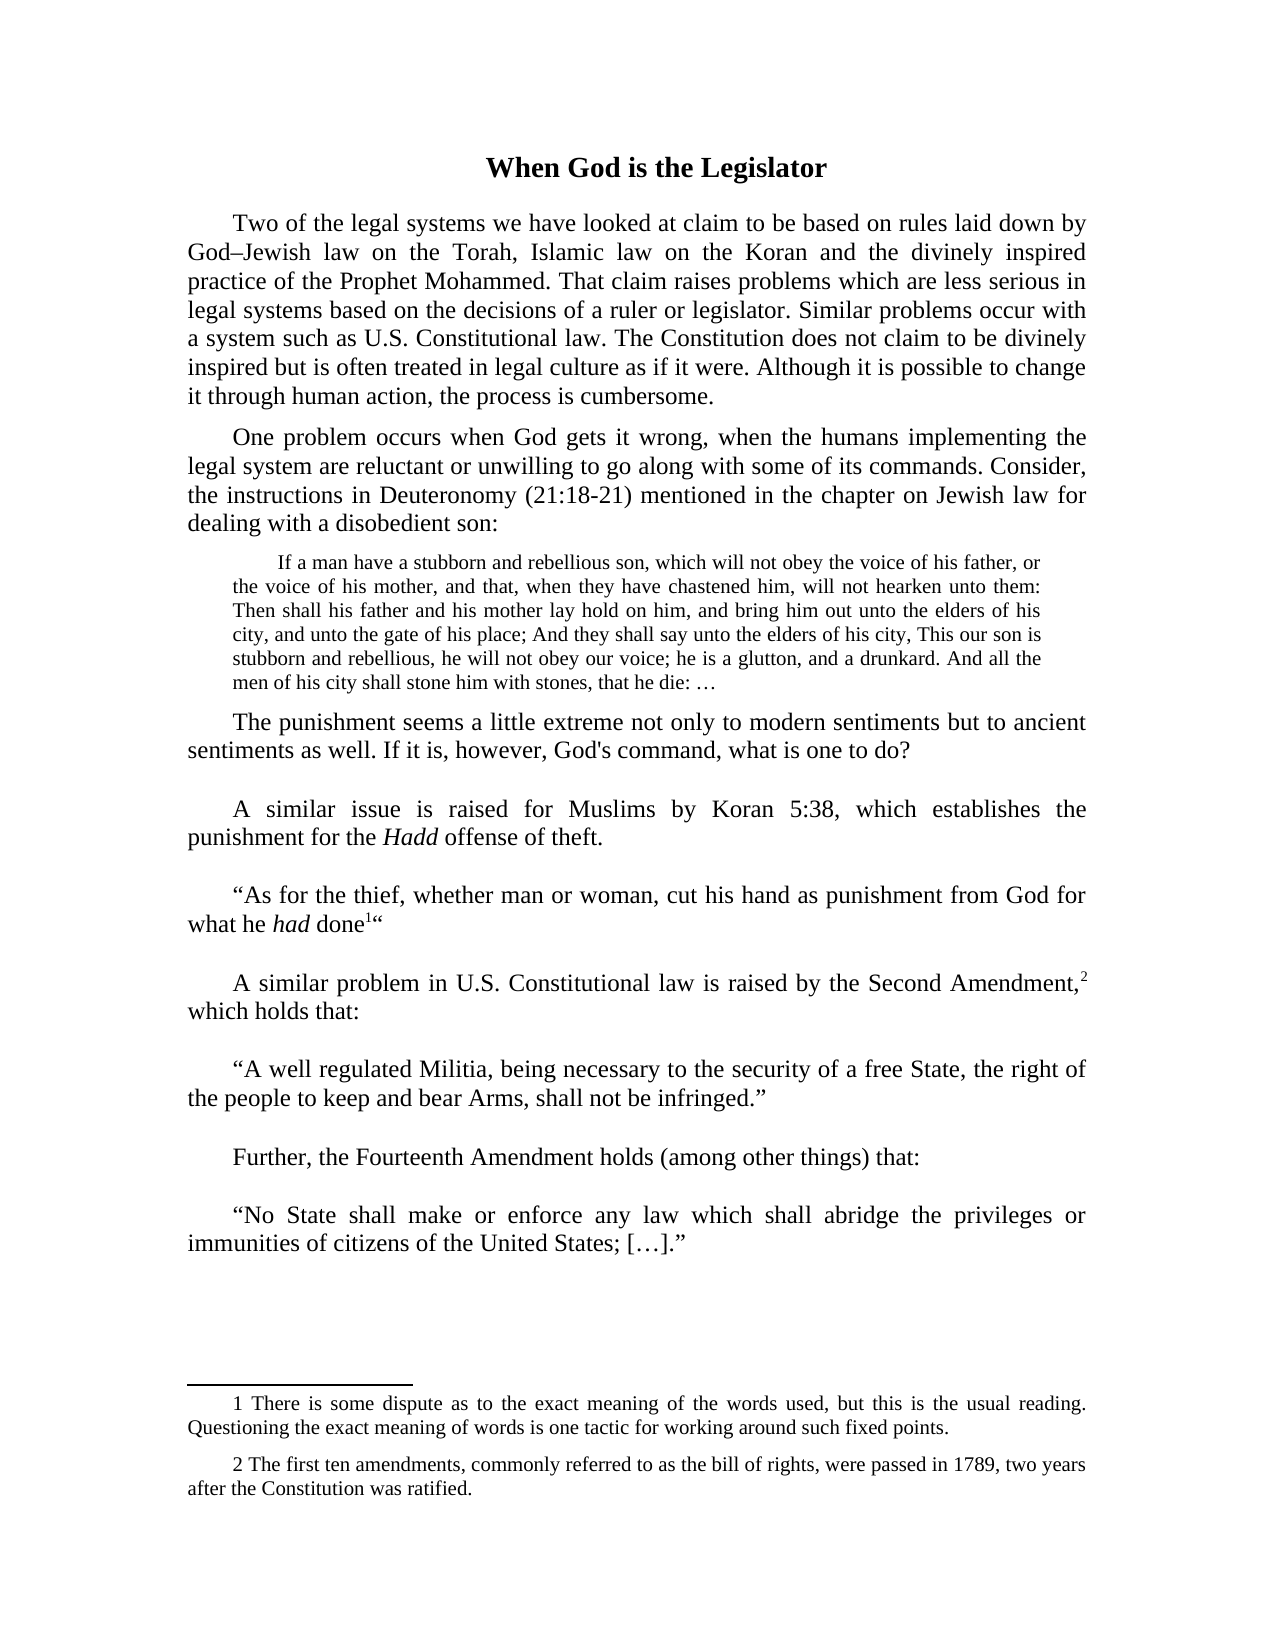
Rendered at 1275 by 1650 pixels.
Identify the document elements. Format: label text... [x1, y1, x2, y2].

text A similar issue is raised for Muslims by Koran 5:38, which establishes the punishment for the Hadd offense of theft. [187, 794, 1087, 851]
text “A well regulated Militia, being necessary to the security of a free State, the right of the people to keep and bear Arms, shall not be infringed.” [187, 1054, 1087, 1112]
text A similar problem in U.S. Constitutional law is raised by the Second Amendment, which holds that: [187, 968, 1087, 1025]
text One problem occurs when God gets it wrong, when the humans implementing the legal system are reluctant or unwilling to go along with some of its commands. Consider, the instructions in Deuteronomy (21:18-21) mentioned in the chapter on Jewish law for dealing with a disobedient son: [187, 422, 1087, 537]
text “As for the thief, whether man or woman, cut his hand as punishment from God for what he had done“ [187, 881, 1087, 938]
text “No State shall make or enforce any law which shall abridge the privileges or immunities of citizens of the United States; […].” [187, 1200, 1087, 1257]
text If a man have a stubborn and rebellious son, which will not obey the voice of his father, or the voice of his mother, and that, when they have chastened him, will not hearken unto them: Then shall his father and his mother lay hold on him, and bring him out unto the elders of his city, and unto the gate of his place; And they shall say unto the elders of his city, This our son is stubborn and rebellious, he will not obey our voice; he is a glutton, and a drunkard. And all the men of his city shall stone him with stones, that he die: … [232, 550, 1042, 694]
text Further, the Fourteenth Amendment holds (among other things) that: [187, 1142, 1087, 1170]
subtitle When God is the Legislator [225, 150, 1087, 183]
text The punishment seems a little extreme not only to modern sentiments but to ancient sentiments as well. If it is, however, God's command, what is one to do? [187, 707, 1087, 764]
text Two of the legal systems we have looked at claim to be based on rules laid down by God–Jewish law on the Torah, Islamic law on the Koran and the divinely inspired practice of the Prophet Mohammed. That claim raises problems which are less serious in legal systems based on the decisions of a ruler or legislator. Similar problems occur with a system such as U.S. Constitutional law. The Constitution does not claim to be divinely inspired but is often treated in legal culture as if it were. Although it is possible to change it through human action, the process is cumbersome. [187, 208, 1087, 410]
